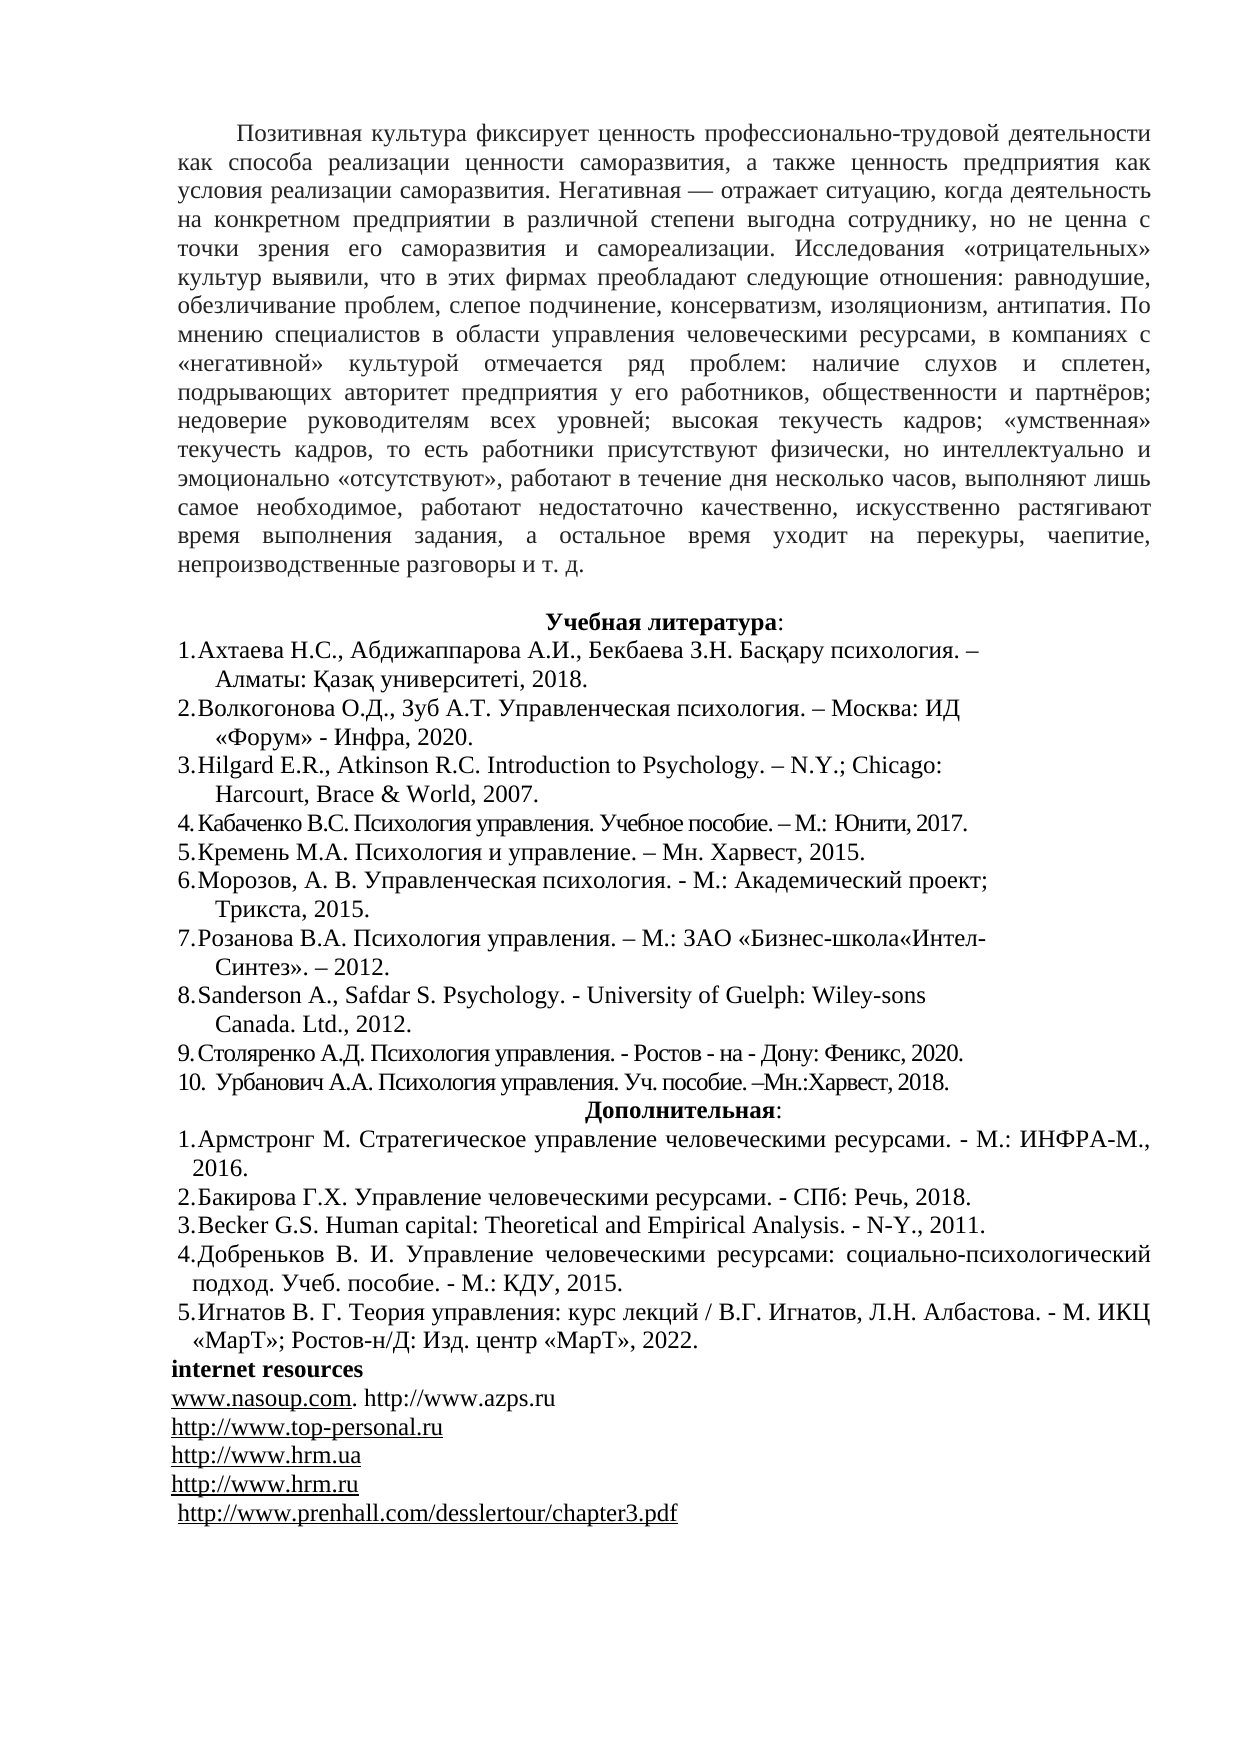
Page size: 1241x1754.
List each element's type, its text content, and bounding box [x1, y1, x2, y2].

list Hilgard E.R., Atkinson R.C. Introduction to Psychology. – N.Y.; Chicago: [177, 751, 1152, 779]
text Позитивная культура фиксирует ценность профессионально-трудовой деятельности как способа реализации ценности саморазвития, а также ценность предприятия как условия реализации саморазвития. Негативная — отражает ситуацию, когда деятельность на конкретном предприятии в различной степени выгодна сотруднику, но не ценна с точки зрения его саморазвития и самореализации. Исследования «отрицательных» культур выявили, что в этих фирмах преобладают следующие отношения: равнодушие, обезличивание проблем, слепое подчинение, консерватизм, изоляционизм, антипатия. По мнению специалистов в области управления человеческими ресурсами, в компаниях с «негативной» культурой отмечается ряд проблем: наличие слухов и сплетен, подрывающих авторитет предприятия у его работников, общественности и партнёров; недоверие руководителям всех уровней; высокая текучесть кадров; «умственная» текучесть кадров, то есть работники присутствуют физически, но интеллектуально и эмоционально «отсутствуют», работают в течение дня несколько часов, выполняют лишь самое необходимое, работают недостаточно качественно, искусственно растягивают время выполнения задания, а остальное время уходит на перекуры, чаепитие, непроизводственные разговоры и т. д. [177, 118, 1152, 578]
list Армстронг М. Стратегическое управление человеческими ресурсами. - М.: ИНФРА-М., 2016. [177, 1124, 1152, 1182]
list Урбанович А.А. Психология управления. Уч. пособие. –Мн.:Харвест, 2018. [177, 1067, 1152, 1096]
list Becker G.S. Human capital: Theoretical and Empirical Analysis. - N-Y., 2011. [177, 1211, 1152, 1239]
list Волкогонова О.Д., Зуб А.Т. Управленческая психология. – Москва: ИД [177, 693, 1152, 722]
list Ахтаева Н.С., Абдижаппарова А.И., Бекбаева З.Н. Басқару психология. – [177, 636, 1152, 664]
list Бакирова Г.Х. Управление человеческими ресурсами. - СПб: Речь, 2018. [177, 1182, 1152, 1211]
list Розанова В.А. Психология управления. – М.: ЗАО «Бизнес-школа«Интел- [177, 923, 1152, 952]
list Sanderson A., Safdar S. Рsychology. - University of Guelph: Wiley-sons [177, 981, 1152, 1009]
list Кабаченко В.С. Психология управления. Учебное пособие. – М.: Юнити, 2017. [177, 808, 1152, 837]
list Canada. Ltd., 2012. [215, 1009, 1152, 1038]
text http://www.top-personal.ru [171, 1412, 1152, 1441]
text www.nasoup.com. http://www.azps.ru [171, 1383, 1152, 1412]
text http://www.prenhall.com/desslertour/chapter3.pdf [177, 1498, 1152, 1527]
text Учебная литература: [177, 607, 1152, 636]
list Столяренко А.Д. Психология управления. - Ростов - на - Дону: Феникс, 2020. [177, 1038, 1152, 1067]
text internet resources [171, 1354, 1152, 1383]
list Игнатов В. Г. Теория управления: курс лекций / В.Г. Игнатов, Л.Н. Албастова. - М. ИКЦ «МарТ»; Ростов-н/Д: Изд. центр «МарТ», 2022. [177, 1297, 1152, 1354]
list «Форум» - Инфра, 2020. [215, 722, 1152, 751]
list Добреньков В. И. Управление человеческими ресурсами: социально-психологический подход. Учеб. пособие. - М.: КДУ, 2015. [177, 1239, 1152, 1297]
list Алматы: Қазақ университеті, 2018. [215, 664, 1152, 693]
list Трикста, 2015. [215, 894, 1152, 923]
list Синтез». – 2012. [215, 952, 1152, 981]
text http://www.hrm.ua [171, 1441, 1152, 1469]
text Дополнительная: [215, 1096, 1152, 1124]
list Harcourt, Brace & World, 2007. [215, 779, 1152, 808]
text http://www.hrm.ru [171, 1469, 1152, 1498]
list Кремень М.А. Психология и управление. – Мн. Харвест, 2015. [177, 837, 1152, 866]
list Морозов, А. В. Управленческая психология. - М.: Академический проект; [177, 866, 1152, 894]
